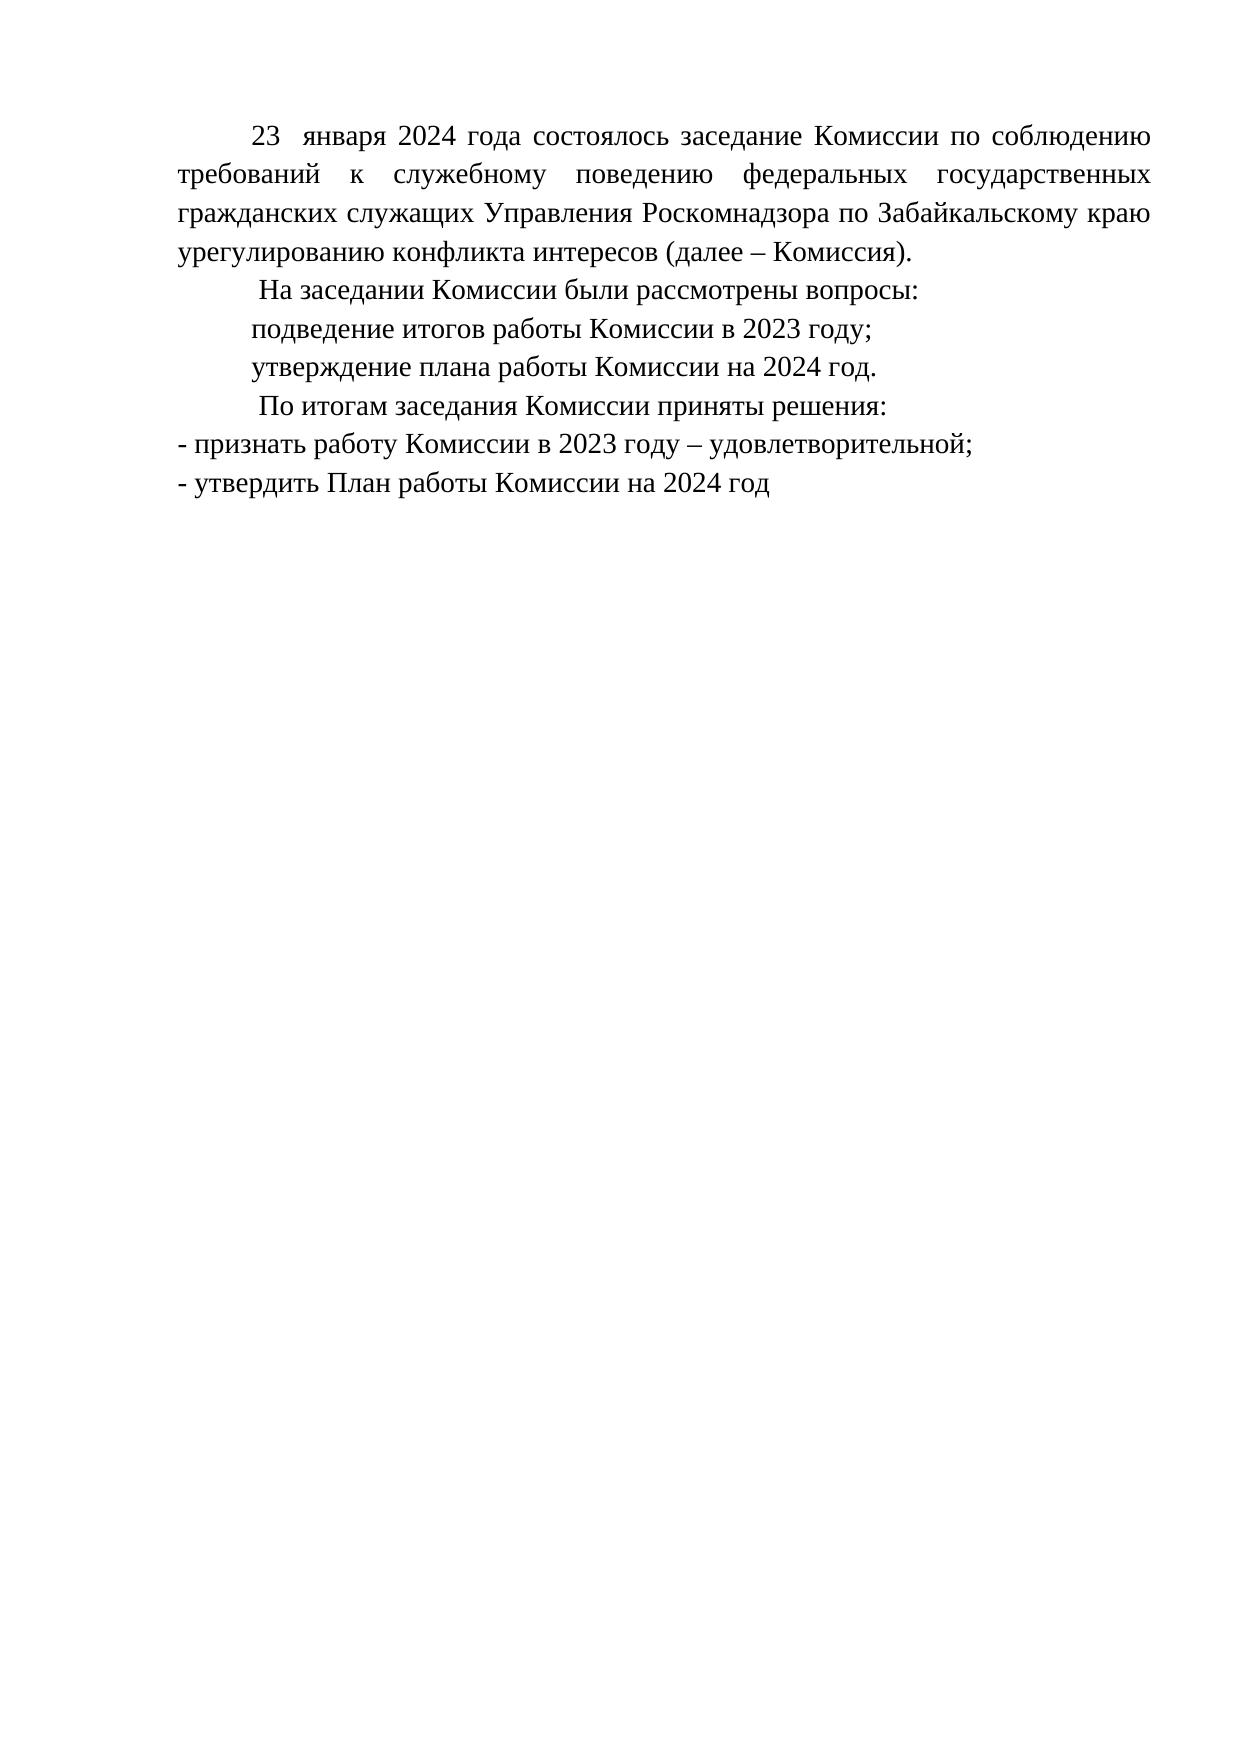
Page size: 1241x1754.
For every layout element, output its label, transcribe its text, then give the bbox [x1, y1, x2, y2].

text подведение итогов работы Комиссии в 2023 году; [177, 311, 1152, 344]
text На заседании Комиссии были рассмотрены вопросы: [177, 272, 1152, 306]
text По итогам заседания Комиссии приняты решения: [177, 388, 1152, 421]
text - признать работу Комиссии в 2023 году – удовлетворительной; [177, 426, 1152, 460]
text 23 января 2024 года состоялось заседание Комиссии по соблюдению требований к служебному поведению федеральных государственных гражданских служащих Управления Роскомнадзора по Забайкальскому краю урегулированию конфликта интересов (далее – Комиссия). [177, 118, 1152, 267]
text - утвердить План работы Комиссии на 2024 год [177, 465, 1152, 498]
text утверждение плана работы Комиссии на 2024 год. [177, 349, 1152, 383]
